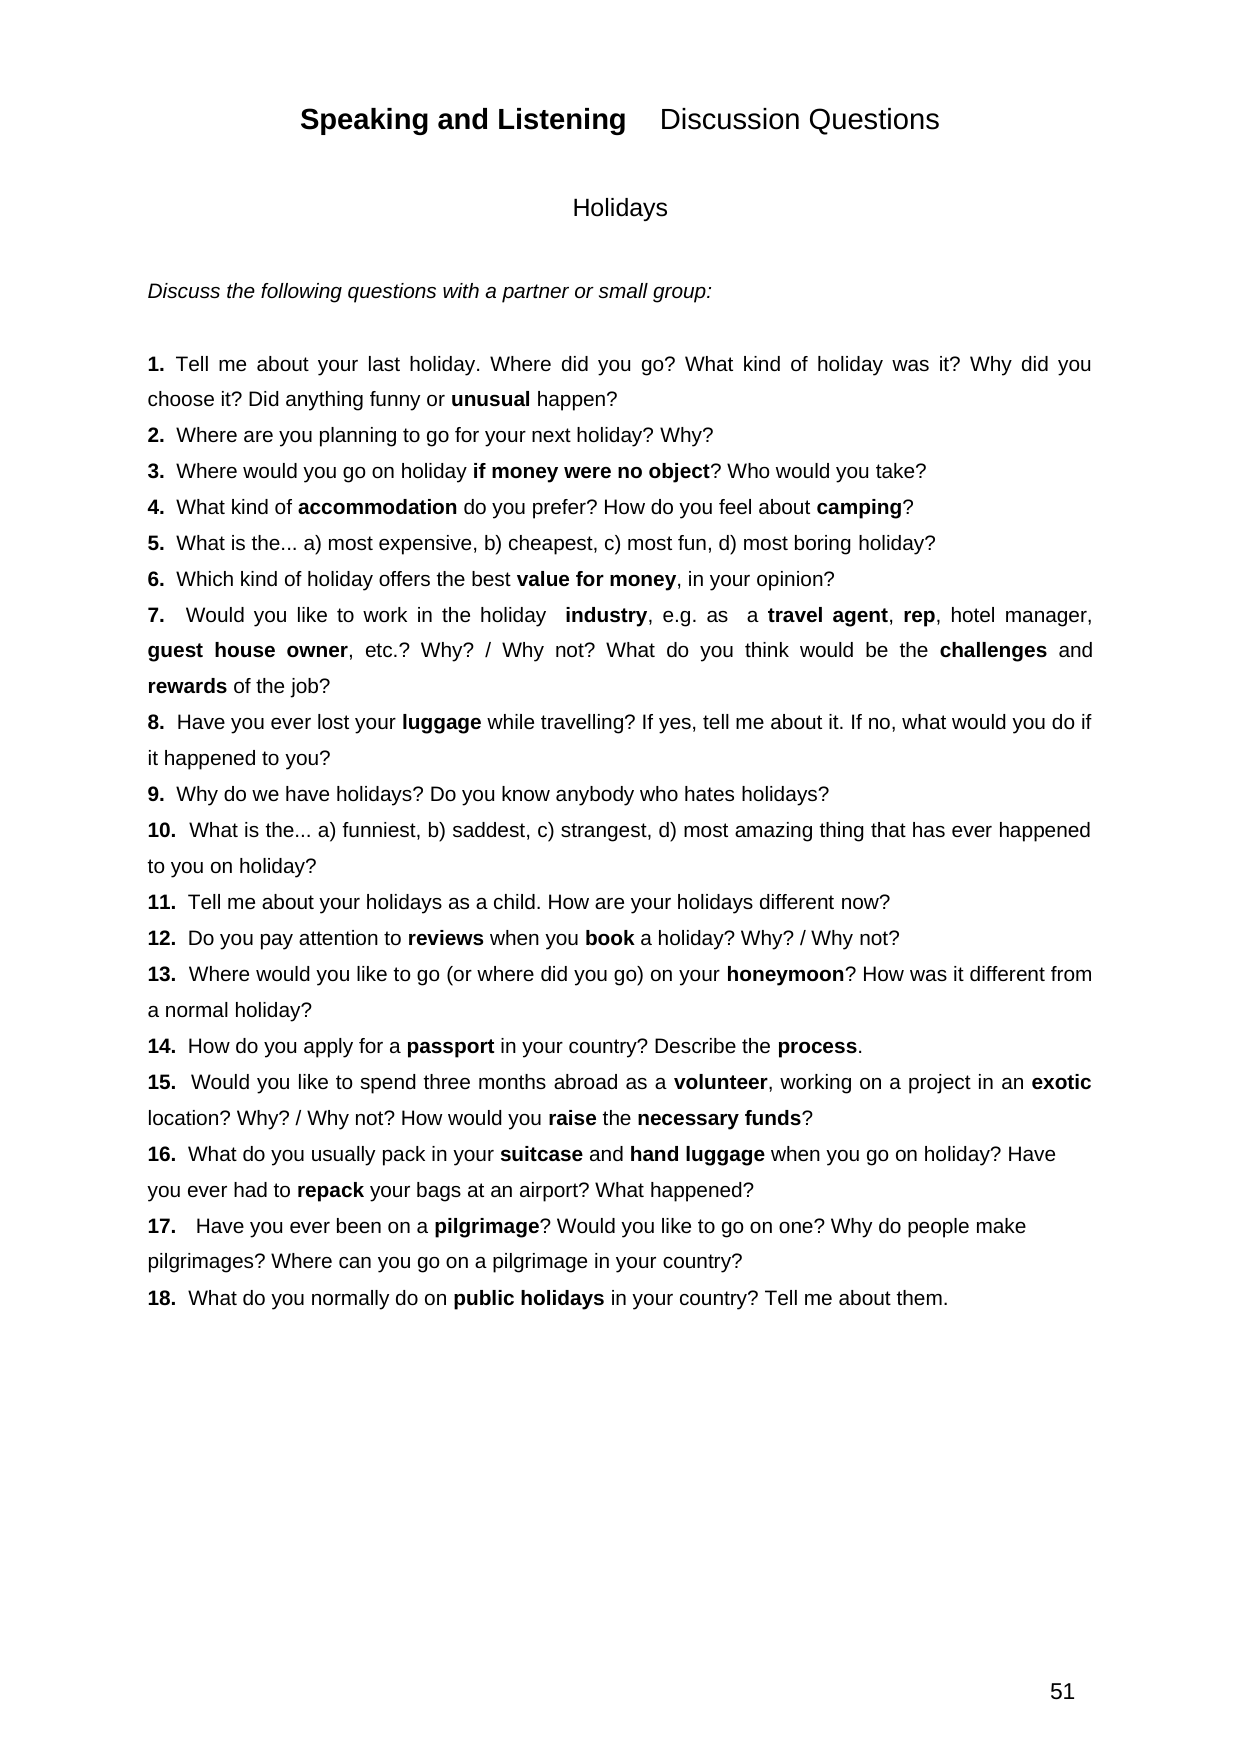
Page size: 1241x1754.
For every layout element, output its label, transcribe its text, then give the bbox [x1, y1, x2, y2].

text Discuss the following questions with a partner or small group: [147, 279, 1109, 303]
list What kind of accommodation do you prefer? How do you feel about camping? [147, 494, 1109, 518]
list Would you like to spend three months abroad as a volunteer, working on a project in an exotic [147, 1069, 1109, 1093]
list What do you normally do on public holidays in your country? Tell me about them. [147, 1285, 1109, 1309]
list Tell me about your holidays as a child. How are your holidays different now? [147, 890, 1109, 914]
list Have you ever lost your luggage while travelling? If yes, tell me about it. If no, what would you do if it happened to you? [147, 710, 1092, 770]
list Where would you go on holiday if money were no object? Who would you take? [147, 458, 1109, 482]
list Which kind of holiday offers the best value for money, in your opinion? [147, 566, 1109, 590]
list What do you usually pack in your suitcase and hand luggage when you go on holiday? Have you ever had to repack your bags at an airport? What happened? [147, 1142, 1092, 1201]
list Why do we have holidays? Do you know anybody who hates holidays? [147, 782, 1109, 806]
list Where are you planning to go for your next holiday? Why? [147, 423, 1109, 447]
list Tell me about your last holiday. Where did you go? What kind of holiday was it? Why did you choose it? Did anything funny or unusual happen? [147, 351, 1093, 411]
list What is the... a) funniest, b) saddest, c) strangest, d) most amazing thing that has ever happened to you on holiday? [147, 818, 1093, 878]
list What is the... a) most expensive, b) cheapest, c) most fun, d) most boring holiday? [147, 530, 1109, 554]
list Where would you like to go (or where did you go) on your honeymoon? How was it different from a normal holiday? [147, 962, 1093, 1022]
list Have you ever been on a pilgrimage? Would you like to go on one? Why do people make pilgrimages? Where can you go on a pilgrimage in your country? [147, 1213, 1093, 1273]
list How do you apply for a passport in your country? Describe the process. [147, 1034, 1109, 1058]
subtitle Holidays [136, 193, 1104, 222]
text location? Why? / Why not? How would you raise the necessary funds? [147, 1106, 1109, 1129]
list Do you pay attention to reviews when you book a holiday? Why? / Why not? [147, 926, 1109, 950]
list Would you like to work in the holiday industry, e.g. as a travel agent, rep, hotel manager, guest house owner, etc.? Why? / Why not? What do you think would be the challenges and rewards of the job? [147, 602, 1093, 698]
